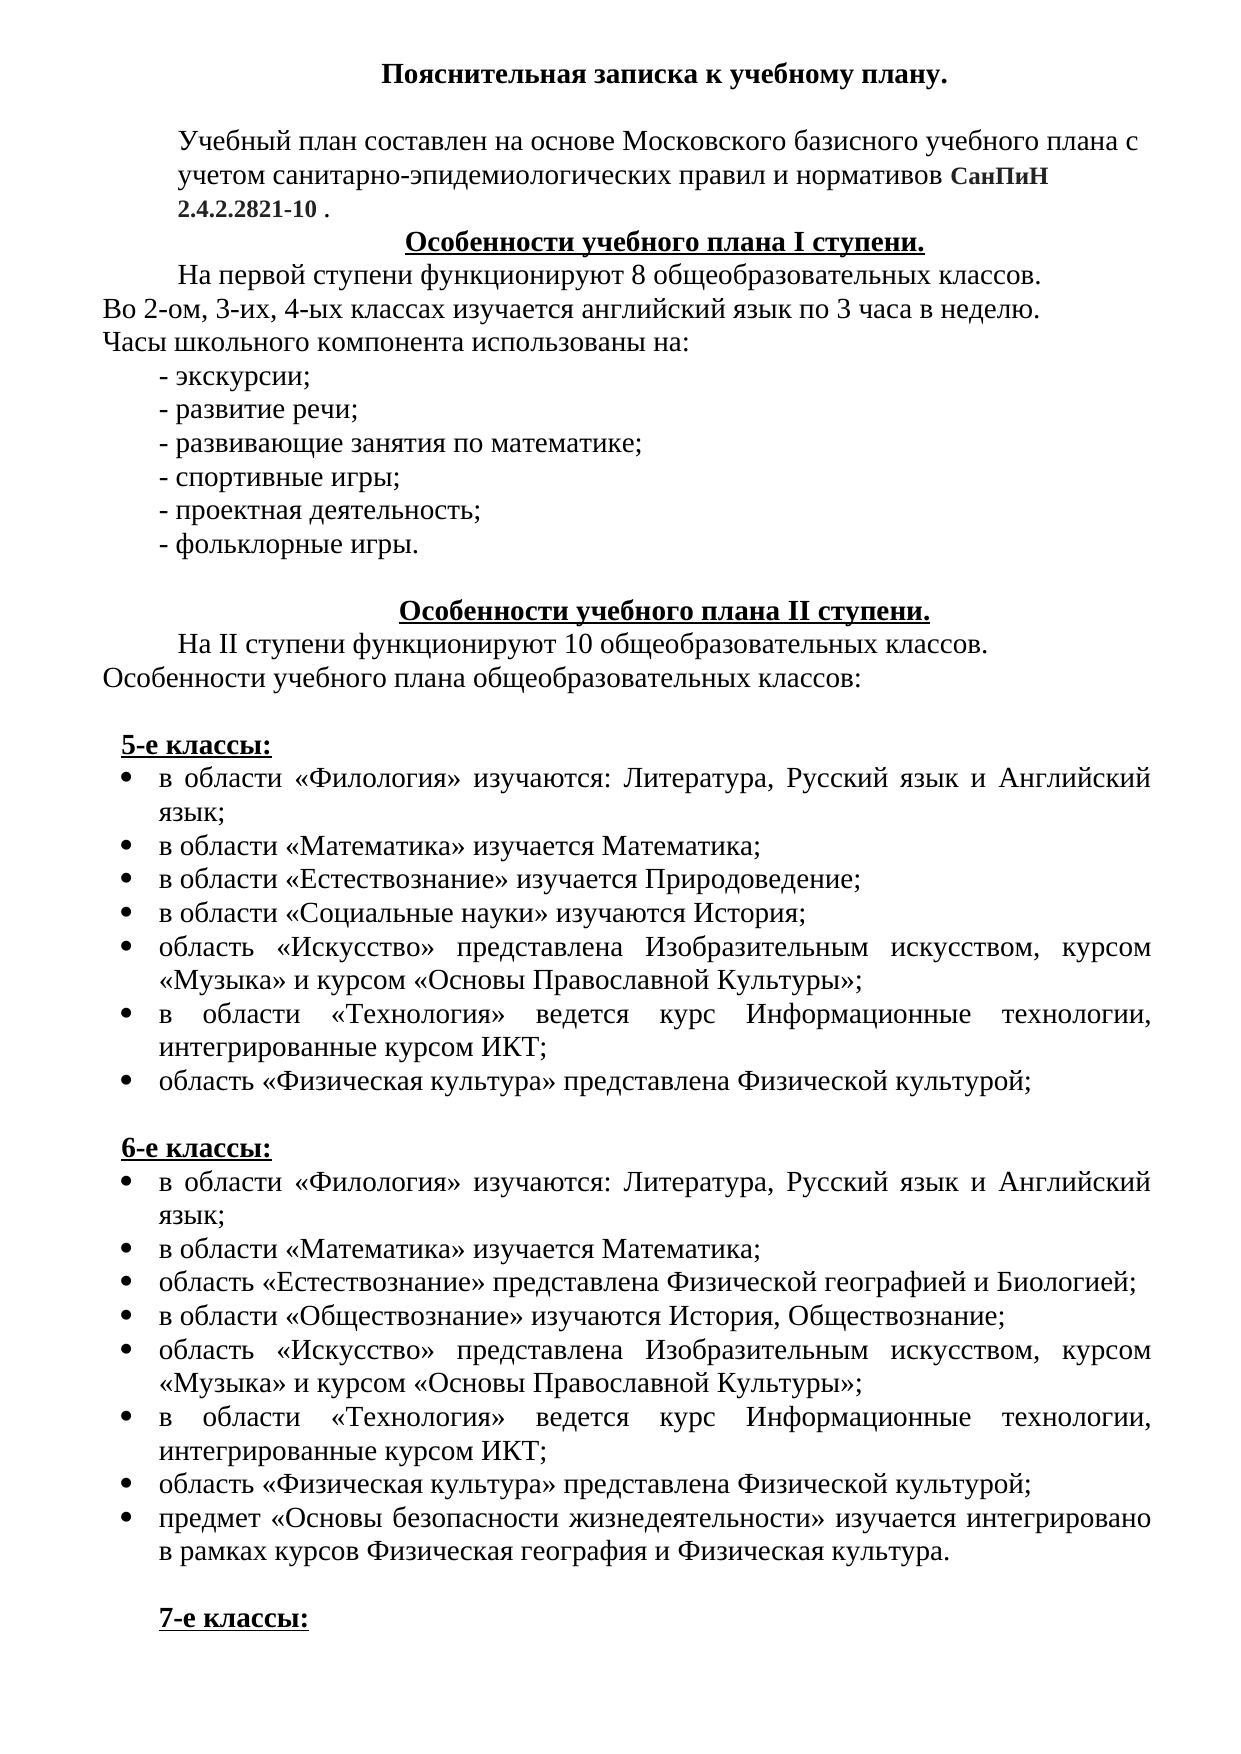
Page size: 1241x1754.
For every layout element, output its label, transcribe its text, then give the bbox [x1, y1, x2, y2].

text Особенности учебного плана общеобразовательных классов: [102, 660, 1152, 693]
text - спортивные игры; [158, 459, 1152, 492]
list в области «Технология» ведется курс Информационные технологии, интегрированные курсом ИКТ; [121, 1399, 1152, 1466]
list область «Физическая культура» представлена Физической культурой; [121, 1466, 1152, 1500]
text 5-е классы: [121, 727, 1152, 761]
list в области «Технология» ведется курс Информационные технологии, интегрированные курсом ИКТ; [121, 996, 1152, 1063]
list область «Искусство» представлена Изобразительным искусством, курсом «Музыка» и курсом «Основы Православной Культуры»; [121, 929, 1152, 996]
text 6-е классы: [121, 1130, 1152, 1164]
text Часы школьного компонента использованы на: [102, 324, 1152, 358]
text 7-е классы: [102, 1601, 1152, 1634]
text - развивающие занятия по математике; [158, 425, 1152, 459]
list в области «Филология» изучаются: Литература, Русский язык и Английский язык; [121, 1164, 1152, 1231]
list область «Искусство» представлена Изобразительным искусством, курсом «Музыка» и курсом «Основы Православной Культуры»; [121, 1332, 1152, 1399]
list в области «Социальные науки» изучаются История; [121, 895, 1152, 929]
list область «Естествознание» представлена Физической географией и Биологией; [121, 1264, 1152, 1298]
list область «Физическая культура» представлена Физической культурой; [121, 1063, 1152, 1097]
text Особенности учебного плана II ступени. [177, 593, 1152, 626]
text - проектная деятельность; [158, 492, 1152, 526]
list предмет «Основы безопасности жизнедеятельности» изучается интегрировано в рамках курсов Физическая география и Физическая культура. [121, 1500, 1152, 1567]
list в области «Математика» изучается Математика; [121, 1231, 1152, 1264]
text Учебный план составлен на основе Московского базисного учебного плана с учетом санитарно-эпидемиологических правил и нормативов СанПиН 2.4.2.2821-10 . [177, 123, 1152, 224]
text На первой ступени функционируют 8 общеобразовательных классов. [102, 257, 1152, 291]
list в области «Обществознание» изучаются История, Обществознание; [121, 1298, 1152, 1332]
text - экскурсии; [158, 358, 1152, 392]
list в области «Филология» изучаются: Литература, Русский язык и Английский язык; [121, 761, 1152, 828]
text Особенности учебного плана I ступени. [177, 224, 1152, 257]
text - фольклорные игры. [158, 526, 1152, 559]
list в области «Математика» изучается Математика; [121, 828, 1152, 861]
text Пояснительная записка к учебному плану. [177, 56, 1152, 90]
list в области «Естествознание» изучается Природоведение; [121, 861, 1152, 895]
text - развитие речи; [158, 392, 1152, 425]
text Во 2-ом, 3-их, 4-ых классах изучается английский язык по 3 часa в неделю. [102, 291, 1152, 324]
text На II ступени функционируют 10 общеобразовательных классов. [102, 626, 1152, 660]
